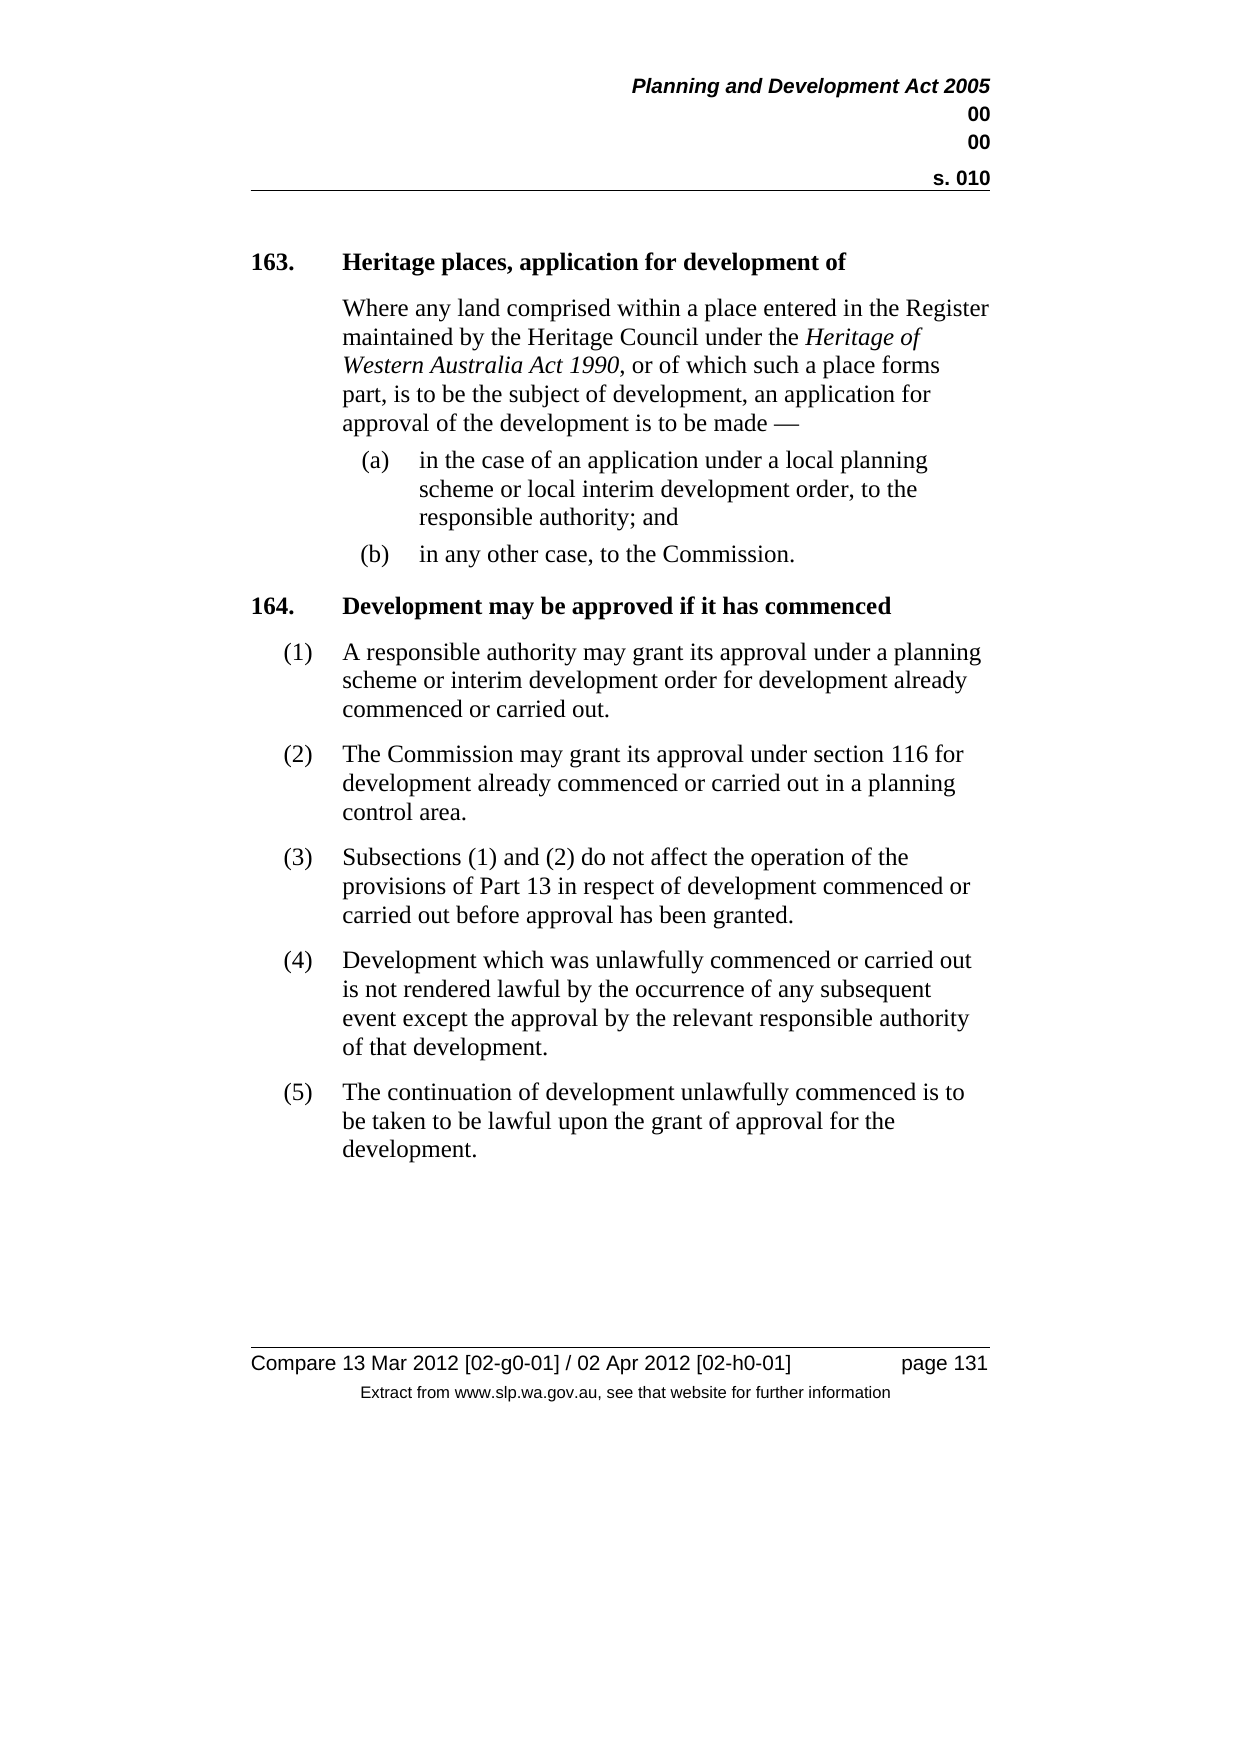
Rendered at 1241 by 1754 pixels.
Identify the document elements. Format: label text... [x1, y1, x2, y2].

text (2) The Commission may grant its approval under section 116 for development already commenced or carried out in a planning control area. [251, 739, 990, 826]
text (a) in the case of an application under a local planning scheme or local interim development order, to the responsible authority; and [251, 445, 990, 531]
subtitle 163. Heritage places, application for development of [251, 247, 990, 276]
text (4) Development which was unlawfully commenced or carried out is not rendered lawful by the occurrence of any subsequent event except the approval by the relevant responsible authority of that development. [251, 945, 990, 1060]
subtitle 164. Development may be approved if it has commenced [251, 591, 990, 620]
text (5) The continuation of development unlawfully commenced is to be taken to be lawful upon the grant of approval for the development. [251, 1077, 990, 1163]
text (1) A responsible authority may grant its approval under a planning scheme or interim development order for development already commenced or carried out. [251, 637, 990, 723]
text Where any land comprised within a place entered in the Register maintained by the Heritage Council under the Heritage of Act 1990, or of which such a place forms part, is to be the subject of development, an application for approval of the development is to be made — [251, 293, 990, 437]
text (b) in any other case, to the Commission. [251, 539, 990, 568]
text (3) Subsections (1) and (2) do not affect the operation of the provisions of Part 13 in respect of development commenced or carried out before approval has been granted. [251, 842, 990, 929]
